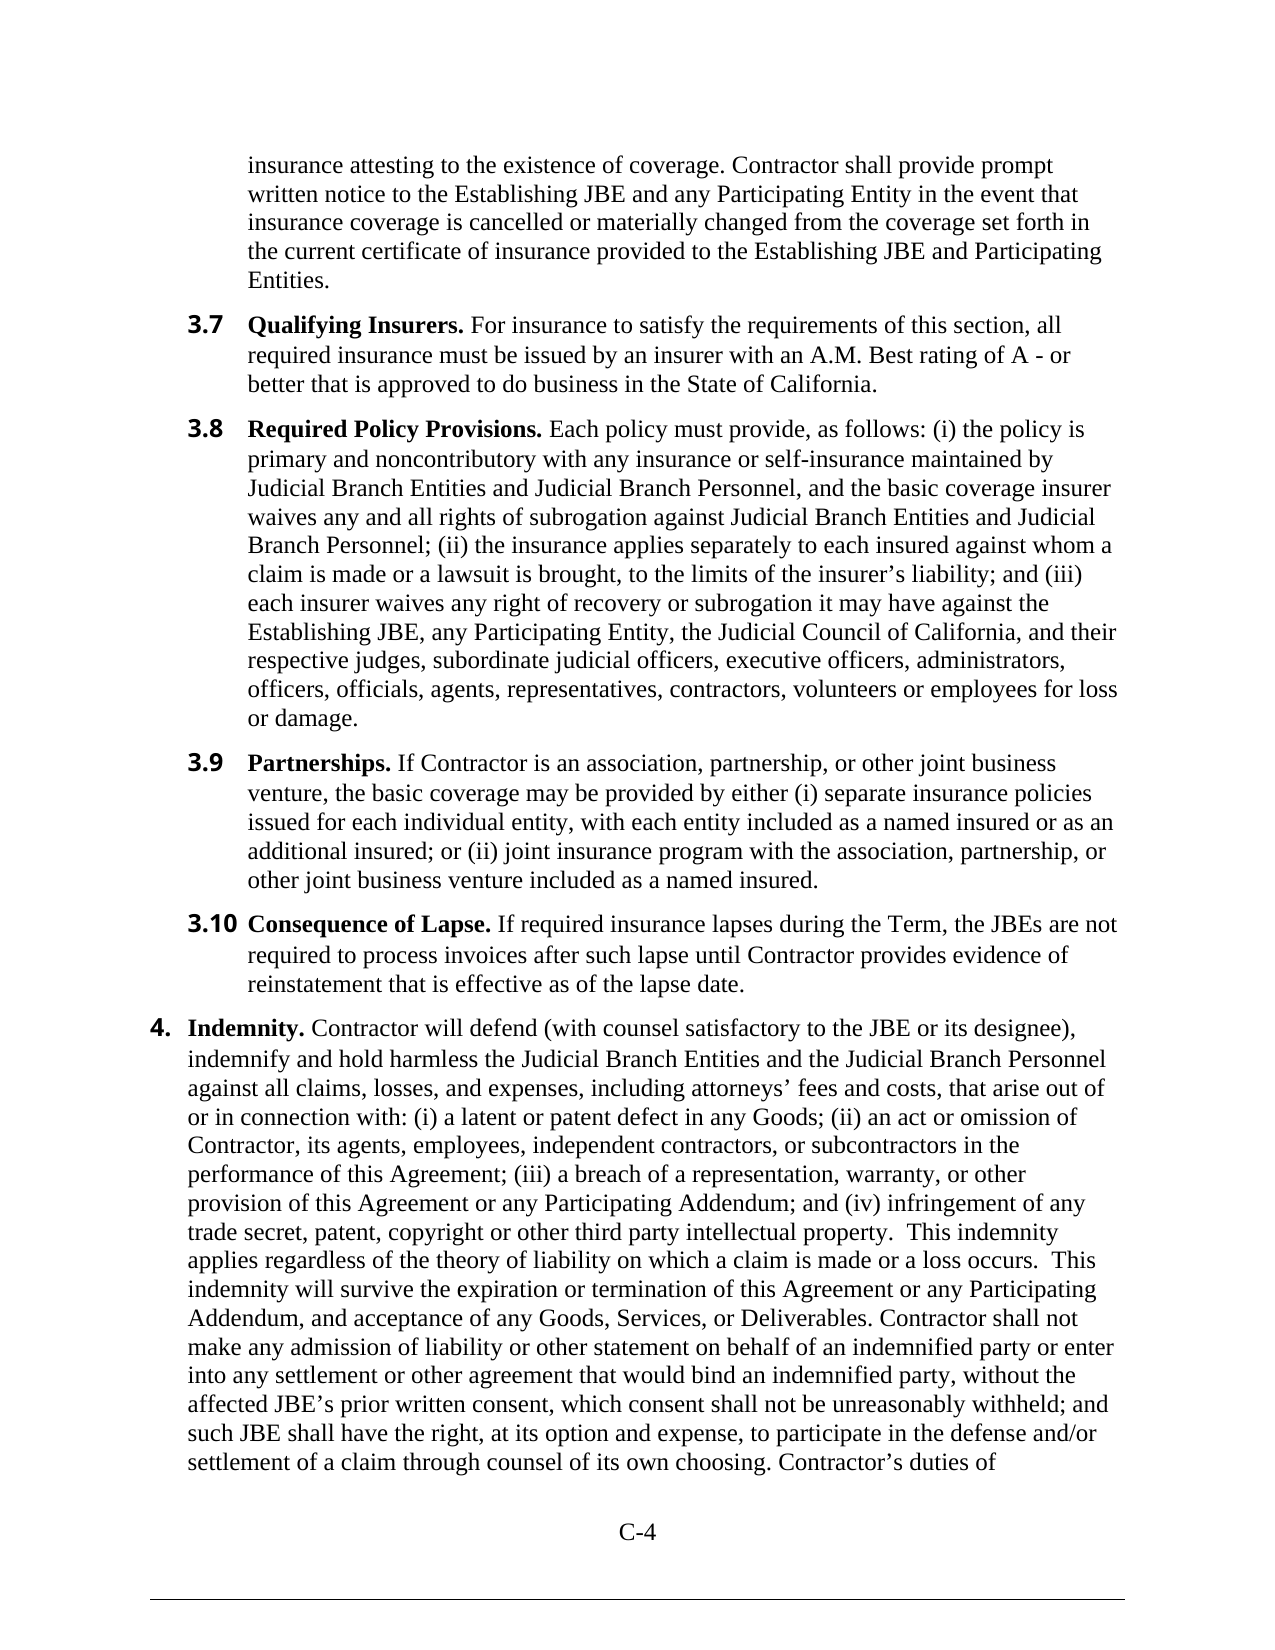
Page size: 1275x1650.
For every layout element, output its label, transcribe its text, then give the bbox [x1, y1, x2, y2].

list Required Policy Provisions. Each policy must provide, as follows: (i) the policy is primary and noncontributory with any insurance or self-insurance maintained by Judicial Branch Entities and Judicial Branch Personnel, and the basic coverage insurer waives any and all rights of subrogation against Judicial Branch Entities and Judicial Branch Personnel; (ii) the insurance applies separately to each insured against whom a claim is made or a lawsuit is brought, to the limits of the insurer’s liability; and (iii) each insurer waives any right of recovery or subrogation it may have against the Establishing JBE, any Participating Entity, the Judicial Council of California, and their respective judges, subordinate judicial officers, executive officers, administrators, officers, officials, agents, representatives, contractors, volunteers or employees for loss or damage. [187, 410, 1125, 732]
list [150, 1010, 1125, 1475]
list Consequence of Lapse. If required insurance lapses during the Term, the JBEs are not required to process invoices after such lapse until Contractor provides evidence of reinstatement that is effective as of the lapse date. [187, 906, 1125, 997]
list Qualifying Insurers. For insurance to satisfy the requirements of this section, all required insurance must be issued by an insurer with an A.M. Best rating of A - or better that is approved to do business in the State of California. [187, 306, 1125, 398]
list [187, 150, 1125, 294]
list Partnerships. If Contractor is an association, partnership, or other joint business venture, the basic coverage may be provided by either (i) separate insurance policies issued for each individual entity, with each entity included as a named insured or as an additional insured; or (ii) joint insurance program with the association, partnership, or other joint business venture included as a named insured. [187, 744, 1125, 893]
